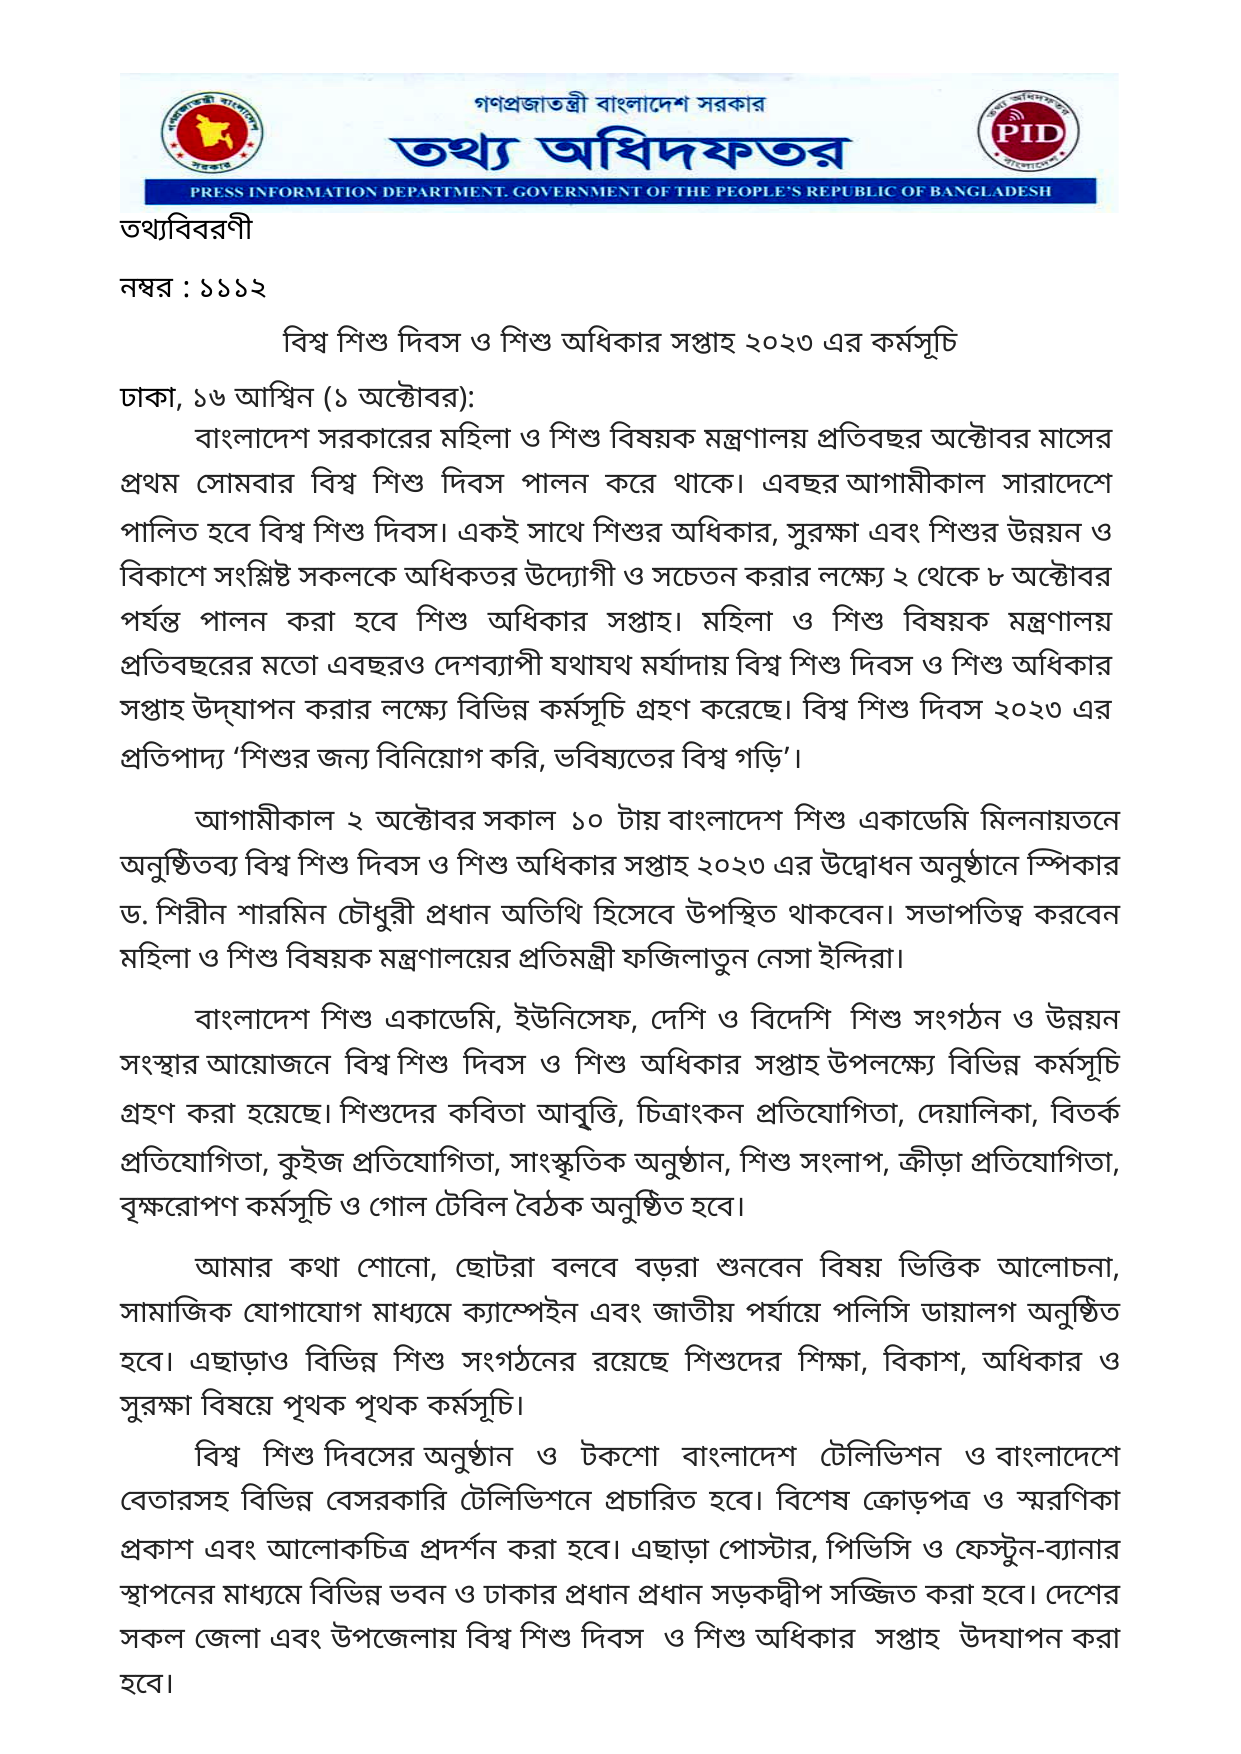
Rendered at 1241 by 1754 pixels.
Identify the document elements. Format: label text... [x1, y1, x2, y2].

text বিশ্ব শিশু দিবসের অনুষ্ঠান ও টকশো বাংলাদেশ টেলিভিশন ও বাংলাদেশে বেতারসহ বিভিন্ন বেসরকারি টেলিভিশনে প্রচারিত হবে। বিশেষ ক্রোড়পত্র ও স্মরণিকা প্রকাশ এবং আলোকচিত্র প্রদর্শন করা হবে। এছাড়া পোস্টার, পিভিসি ও ফেস্টুন-ব্যানার স্থাপনের মাধ্যমে বিভিন্ন ভবন ও ঢাকার প্রধান প্রধান সড়কদ্বীপ সজ্জিত করা হবে। দেশের সকল জেলা এবং উপজেলায় বিশ্ব শিশু দিবস ও শিশু অধিকার সপ্তাহ উদযাপন করা হবে। [120, 1439, 1120, 1705]
text ঢাকা, ১৬ আশ্বিন (১ অক্টোবর): [120, 376, 176, 416]
text ঢাকা, ১৬ আশ্বিন (১ অক্টোবর): [191, 376, 1120, 416]
text বাংলাদেশ শিশু একাডেমি, ইউনিসেফ, দেশি ও বিদেশি শিশু সংগঠন ও উন্নয়ন সংস্থার আয়োজনে বিশ্ব শিশু দিবস ও শিশু অধিকার সপ্তাহ উপলক্ষ্যে বিভিন্ন কর্মসূচি গ্রহণ করা হয়েছে। শিশুদের কবিতা আবৃ্ত্তি, চিত্রাংকন প্রতিযোগিতা, দেয়ালিকা, বিতর্ক প্রতিযোগিতা, কুইজ প্রতিযোগিতা, সাংস্কৃতিক অনুষ্ঠান, শিশু সংলাপ, ক্রীড়া প্রতিযোগিতা, বৃক্ষরোপণ কর্মসূচি ও গোল টেবিল বৈঠক অনুষ্ঠিত হবে। [120, 999, 1120, 1228]
text বাংলাদেশ সরকারের মহিলা ও শিশু বিষয়ক মন্ত্রণালয় প্রতিবছর অক্টোবর মাসের প্রথম সোমবার বিশ্ব শিশু দিবস পালন করে থাকে। এবছর আগামীকাল সারাদেশে পালিত হবে বিশ্ব শিশু দিবস। একই সাথে শিশুর অধিকার, সুরক্ষা এবং শিশুর উন্নয়ন ও বিকাশে সংশ্লিষ্ট সকলকে অধিকতর উদ্যোগী ও সচেতন করার লক্ষ্যে ২ থেকে ৮ অক্টোবর পর্যন্ত পালন করা হবে শিশু অধিকার সপ্তাহ। মহিলা ও শিশু বিষয়ক মন্ত্রণালয় প্রতিবছরের মতো এবছরও দেশব্যাপী যথাযথ মর্যাদায় বিশ্ব শিশু দিবস ও শিশু অধিকার সপ্তাহ উদ্‌যাপন করার লক্ষ্যে বিভিন্ন কর্মসূচি গ্রহণ করেছে। বিশ্ব শিশু দিবস ২০২৩ এর প্রতিপাদ্য ‘শিশুর জন্য বিনিয়োগ করি, ভবিষ্যতের বিশ্ব গড়ি’। [120, 422, 1112, 781]
text বিশ্ব শিশু দিবস ও শিশু অধিকার সপ্তাহ ২০২৩ এর কর্মসূচি [120, 326, 938, 359]
text তথ্যবিবরণী নম্বর : ১১১২ [120, 212, 1120, 306]
text আগামীকাল ২ অক্টোবর সকাল ১০ টায় বাংলাদেশ শিশু একাডেমি মিলনায়তনে অনুষ্ঠিতব্য বিশ্ব শিশু দিবস ও শিশু অধিকার সপ্তাহ ২০২৩ এর উদ্বোধন অনুষ্ঠানে স্পিকার ড. শিরীন শারমিন চৌধুরী প্রধান অতিথি হিসেবে উপস্থিত থাকবেন। সভাপতিত্ব করবেন মহিলা ও শিশু বিষয়ক মন্ত্রণালয়ের প্রতিমন্ত্রী ফজিলাতুন নেসা ইন্দিরা। [120, 799, 1120, 980]
text আমার কথা শোনো, ছোটরা বলবে বড়রা শুনবেন বিষয় ভিত্তিক আলোচনা, সামাজিক যোগাযোগ মাধ্যমে ক্যাম্পেইন এবং জাতীয় পর্যায়ে পলিসি ডায়ালগ অনুষ্ঠিত হবে। এছাড়াও বিভিন্ন শিশু সংগঠনের রয়েছে শিশুদের শিক্ষা, বিকাশ, অধিকার ও সুরক্ষা বিষয়ে পৃথক পৃথক কর্মসূচি। [120, 1247, 1120, 1422]
text বিশ্ব শিশু দিবস ও শিশু অধিকার সপ্তাহ ২০২৩ এর কর্মসূচি [926, 326, 1120, 359]
